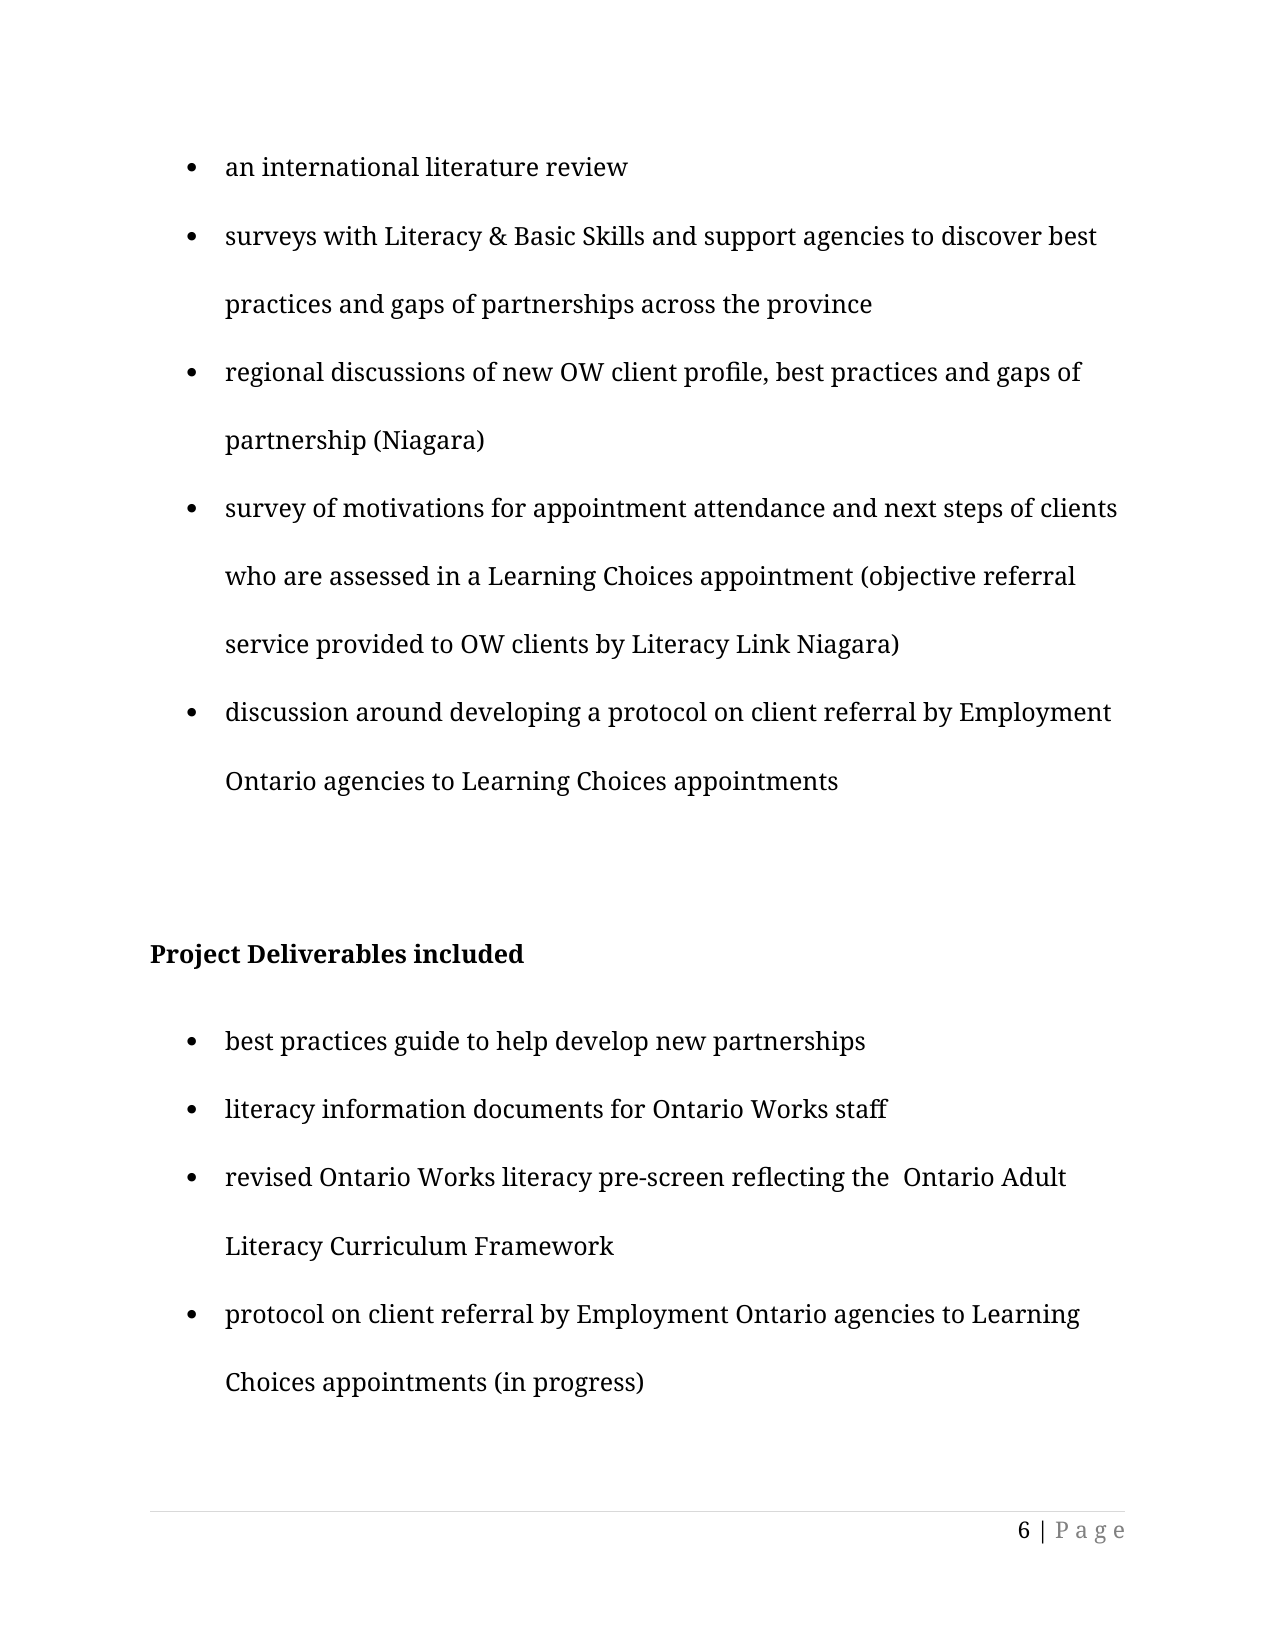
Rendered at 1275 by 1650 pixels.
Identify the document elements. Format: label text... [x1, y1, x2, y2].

list regional discussions of new OW client profile, best practices and gaps of partnership (Niagara) [187, 354, 1125, 457]
list protocol on client referral by Employment Ontario agencies to Learning Choices appointments (in progress) [187, 1296, 1125, 1398]
list an international literature review [187, 150, 1125, 184]
list revised Ontario Works literacy pre-screen reflecting the Ontario Adult Literacy Curriculum Framework [187, 1160, 1125, 1262]
text Project Deliverables included [150, 937, 1125, 971]
list surveys with Literacy & Basic Skills and support agencies to discover best practices and gaps of partnerships across the province [187, 218, 1125, 320]
list literacy information documents for Ontario Works staff [187, 1092, 1125, 1126]
list survey of motivations for appointment attendance and next steps of clients who are assessed in a Learning Choices appointment (objective referral service provided to OW clients by Literacy Link Niagara) [187, 491, 1125, 661]
list best practices guide to help develop new partnerships [187, 1024, 1125, 1058]
list discussion around developing a protocol on client referral by Employment Ontario agencies to Learning Choices appointments [187, 695, 1125, 797]
